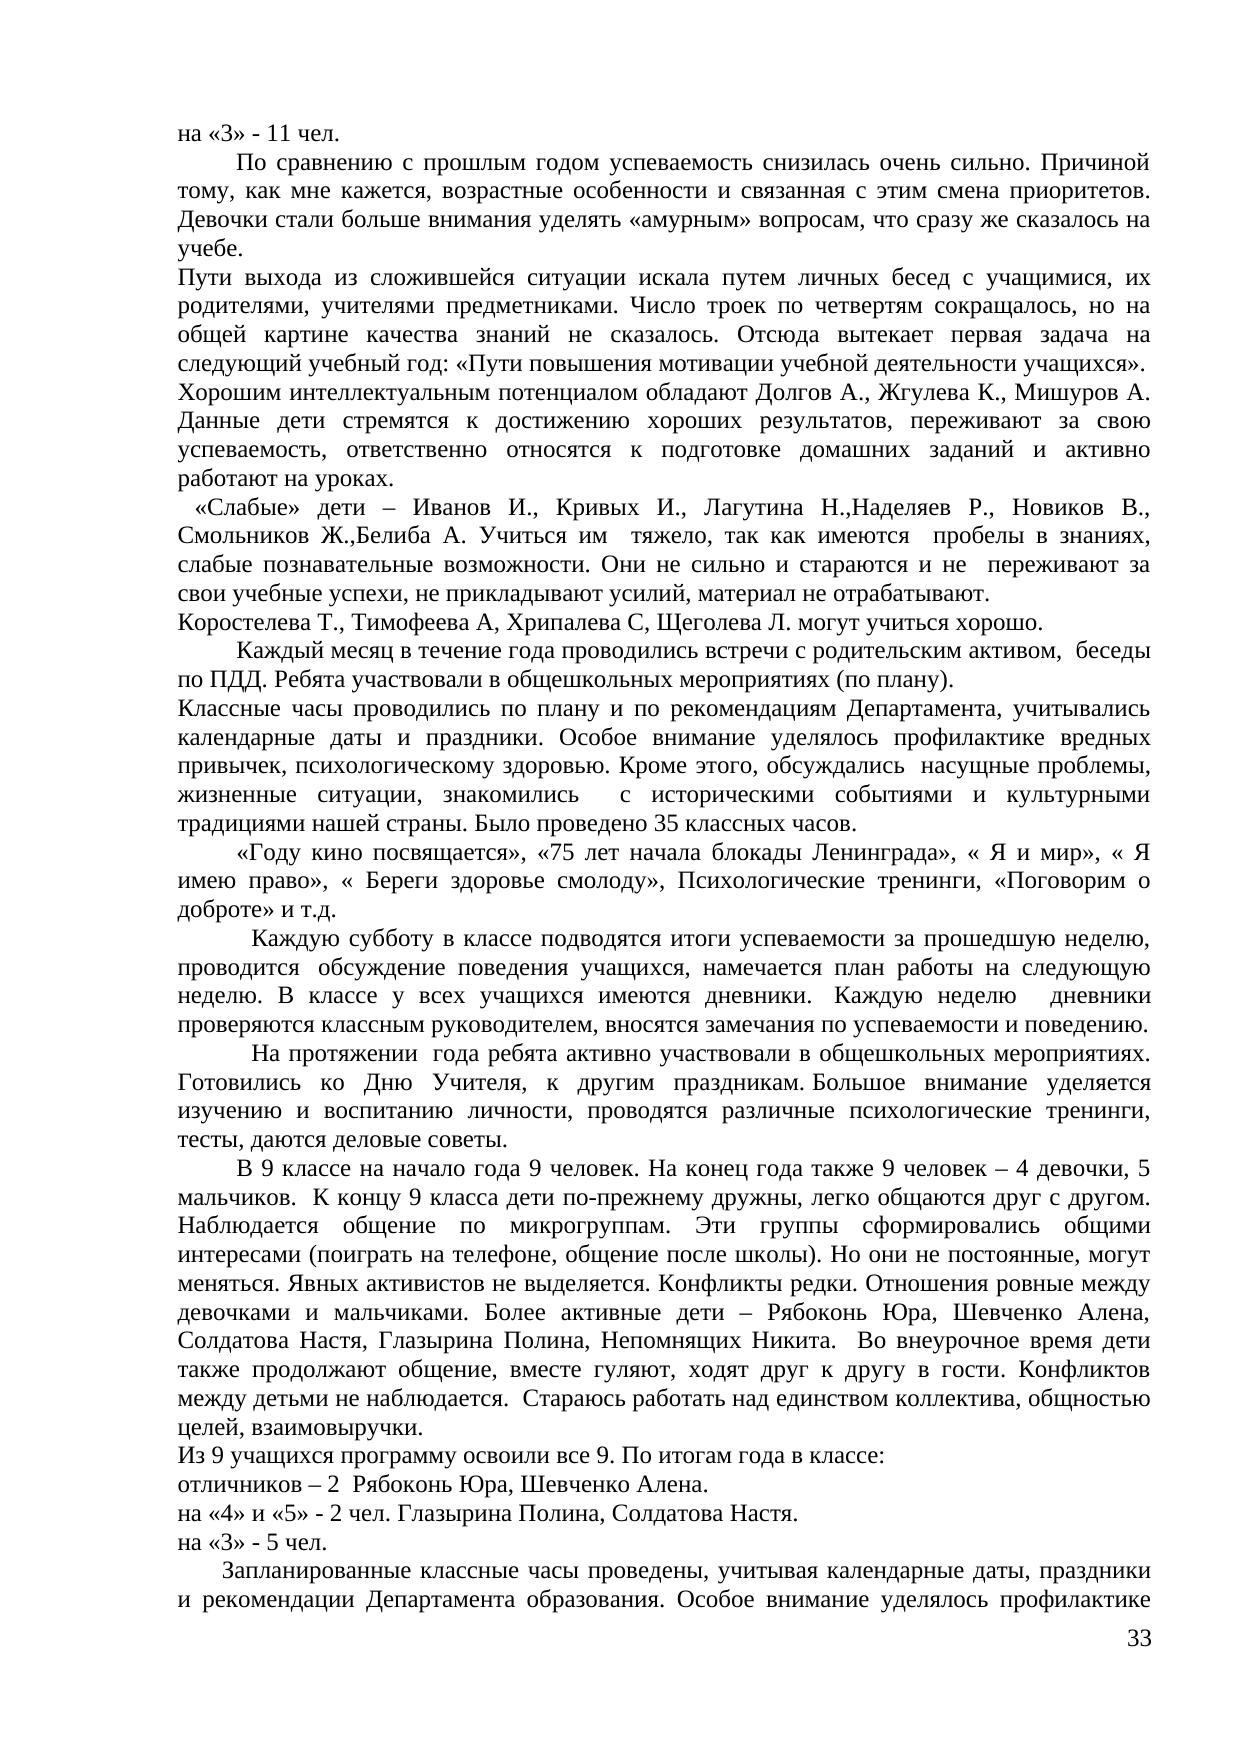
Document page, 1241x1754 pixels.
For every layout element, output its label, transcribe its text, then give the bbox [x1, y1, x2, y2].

text «Году кино посвящается», «75 лет начала блокады Ленинграда», « Я и мир», « Я имею право», « Береги здоровье смолоду», Психологические тренинги, «Поговорим о доброте» и т.д. [177, 981, 1152, 1067]
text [177, 118, 1152, 176]
text на «3» - 11 чел. [177, 262, 1152, 291]
text отличников – нет, [177, 176, 1152, 204]
text Классные часы проводились по плану и по рекомендациям Департамента, учитывались календарные даты и праздники. Особое внимание уделялось профилактике вредных привычек, психологическому здоровью. Кроме этого, обсуждались насущные проблемы, жизненные ситуации, знакомились с историческими событиями и культурными традициями нашей страны. Было проведено 35 классных часов. [177, 837, 1152, 981]
text По сравнению с прошлым годом успеваемость снизилась очень сильно. Причиной тому, как мне кажется, возрастные особенности и связанная с этим смена приоритетов. Девочки стали больше внимания уделять «амурным» вопросам, что сразу же сказалось на учебе. [177, 291, 1152, 406]
text на «4» и «5» - 4чел. Долгов А. ,Жгулева К., Лунгуляк В., Мишуров А.. Долгов, Жгулева, Мишуров могут учиться на « отлично». Качество- 27% [177, 204, 1152, 262]
text «Слабые» дети – Иванов И., Кривых И., Лагутина Н.,Наделяев Р., Новиков В., Смольников Ж.,Белиба А. Учиться им тяжело, так как имеются пробелы в знаниях, слабые познавательные возможности. Они не сильно и стараются и не переживают за свои учебные успехи, не прикладывают усилий, материал не отрабатывают. [177, 636, 1152, 751]
text Каждую субботу в классе подводятся итоги успеваемости за прошедшую неделю, проводится обсуждение поведения учащихся, намечается план работы на следующую неделю. В классе у всех учащихся имеются дневники. Каждую неделю дневники проверяются классным руководителем, вносятся замечания по успеваемости и поведению. [177, 1067, 1152, 1182]
text На протяжении года ребята активно участвовали в общешкольных мероприятиях. Готовились ко Дню Учителя, к другим праздникам. Большое внимание уделяется изучению и воспитанию личности, проводятся различные психологические тренинги, тесты, даются деловые советы. [177, 1182, 1152, 1297]
text Пути выхода из сложившейся ситуации искала путем личных бесед с учащимися, их родителями, учителями предметниками. Число троек по четвертям сокращалось, но на общей картине качества знаний не сказалось. Отсюда вытекает первая задача на следующий учебный год: «Пути повышения мотивации учебной деятельности учащихся». [177, 406, 1152, 521]
text Из 9 учащихся программу освоили все 9. По итогам года в классе: [177, 1584, 1152, 1613]
text Коростелева Т., Тимофеева А, Хрипалева С, Щеголева Л. могут учиться хорошо. [177, 751, 1152, 779]
text Каждый месяц в течение года проводились встречи с родительским активом, беседы по ПДД. Ребята участвовали в общешкольных мероприятиях (по плану). [177, 779, 1152, 837]
text В 9 классе на начало года 9 человек. На конец года также 9 человек – 4 девочки, 5 мальчиков. К концу 9 класса дети по-прежнему дружны, легко общаются друг с другом. Наблюдается общение по микрогруппам. Эти группы сформировались общими интересами (поиграть на телефоне, общение после школы). Но они не постоянные, могут меняться. Явных активистов не выделяется. Конфликты редки. Отношения ровные между девочками и мальчиками. Более активные дети – Рябоконь Юра, Шевченко Алена, Солдатова Настя, Глазырина Полина, Непомнящих Никита. Во внеурочное время дети также продолжают общение, вместе гуляют, ходят друг к другу в гости. Конфликтов между детьми не наблюдается. Стараюсь работать над единством коллектива, общностью целей, взаимовыручки. [177, 1297, 1152, 1584]
text Хорошим интеллектуальным потенциалом обладают Долгов А., Жгулева К., Мишуров А. Данные дети стремятся к достижению хороших результатов, переживают за свою успеваемость, ответственно относятся к подготовке домашних заданий и активно работают на уроках. [177, 521, 1152, 636]
